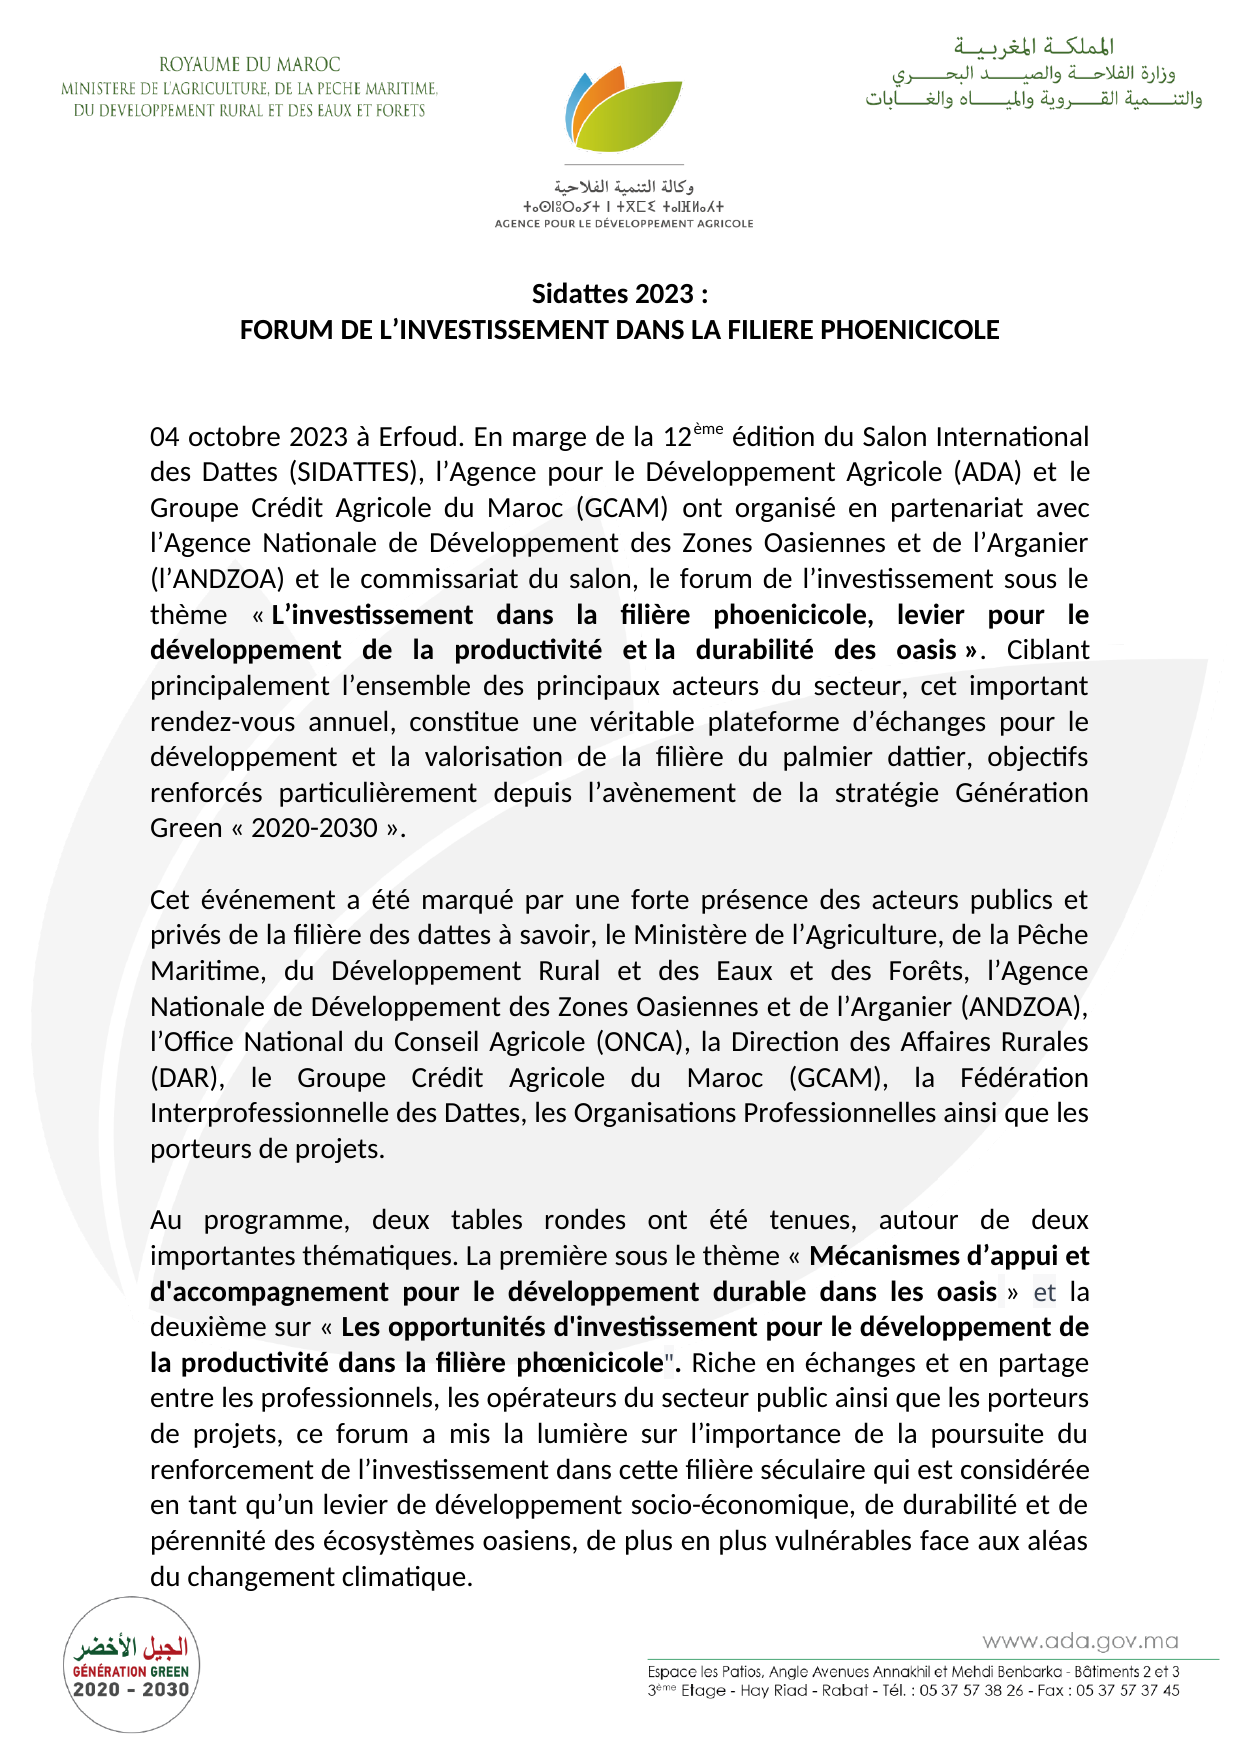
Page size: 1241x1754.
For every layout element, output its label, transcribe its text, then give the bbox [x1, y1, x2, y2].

text Sidattes 2023 : [150, 275, 1090, 311]
text Cet événement a été marqué par une forte présence des acteurs publics et privés de la filière des dattes à savoir, le Ministère de l’Agriculture, de la Pêche Maritime, du Développement Rural et des Eaux et des Forêts, l’Agence Nationale de Développement des Zones Oasiennes et de l’Arganier (ANDZOA), l’Office National du Conseil Agricole (ONCA), la Direction des Affaires Rurales (DAR), le Groupe Crédit Agricole du Maroc (GCAM), la Fédération Interprofessionnelle des Dattes, les Organisations Professionnelles ainsi que les porteurs de projets. [150, 881, 1090, 1166]
text 04 octobre 2023 à Erfoud. En marge de la 12ème édition du Salon International des Dattes (SIDATTES), l’Agence pour le Développement Agricole (ADA) et le Groupe Crédit Agricole du Maroc (GCAM) ont organisé en partenariat avec l’Agence Nationale de Développement des Zones Oasiennes et de l’Arganier (l’ANDZOA) et le commissariat du salon, le forum de l’investissement sous le thème « L’investissement dans la filière phoenicicole, levier pour le développement de la productivité et la durabilité des oasis ». Ciblant principalement l’ensemble des principaux acteurs du secteur, cet important rendez-vous annuel, constitue une véritable plateforme d’échanges pour le développement et la valorisation de la filière du palmier dattier, objectifs renforcés particulièrement depuis l’avènement de la stratégie Génération Green « 2020-2030 ». [150, 418, 1090, 845]
text FORUM DE L’INVESTISSEMENT DANS LA FILIERE PHOENICICOLE [150, 311, 1090, 346]
picture [6, 4, 1241, 1752]
text Au programme, deux tables rondes ont été tenues, autour de deux importantes thématiques. La première sous le thème « Mécanismes d’appui et d'accompagnement pour le développement durable dans les oasis » et la deuxième sur « Les opportunités d'investissement pour le développement de la productivité dans la filière phœnicicole". Riche en échanges et en partage entre les professionnels, les opérateurs du secteur public ainsi que les porteurs de projets, ce forum a mis la lumière sur l’importance de la poursuite du renforcement de l’investissement dans cette filière séculaire qui est considérée en tant qu’un levier de développement socio-économique, de durabilité et de pérennité des écosystèmes oasiens, de plus en plus vulnérables face aux aléas du changement climatique. [150, 1201, 1090, 1593]
